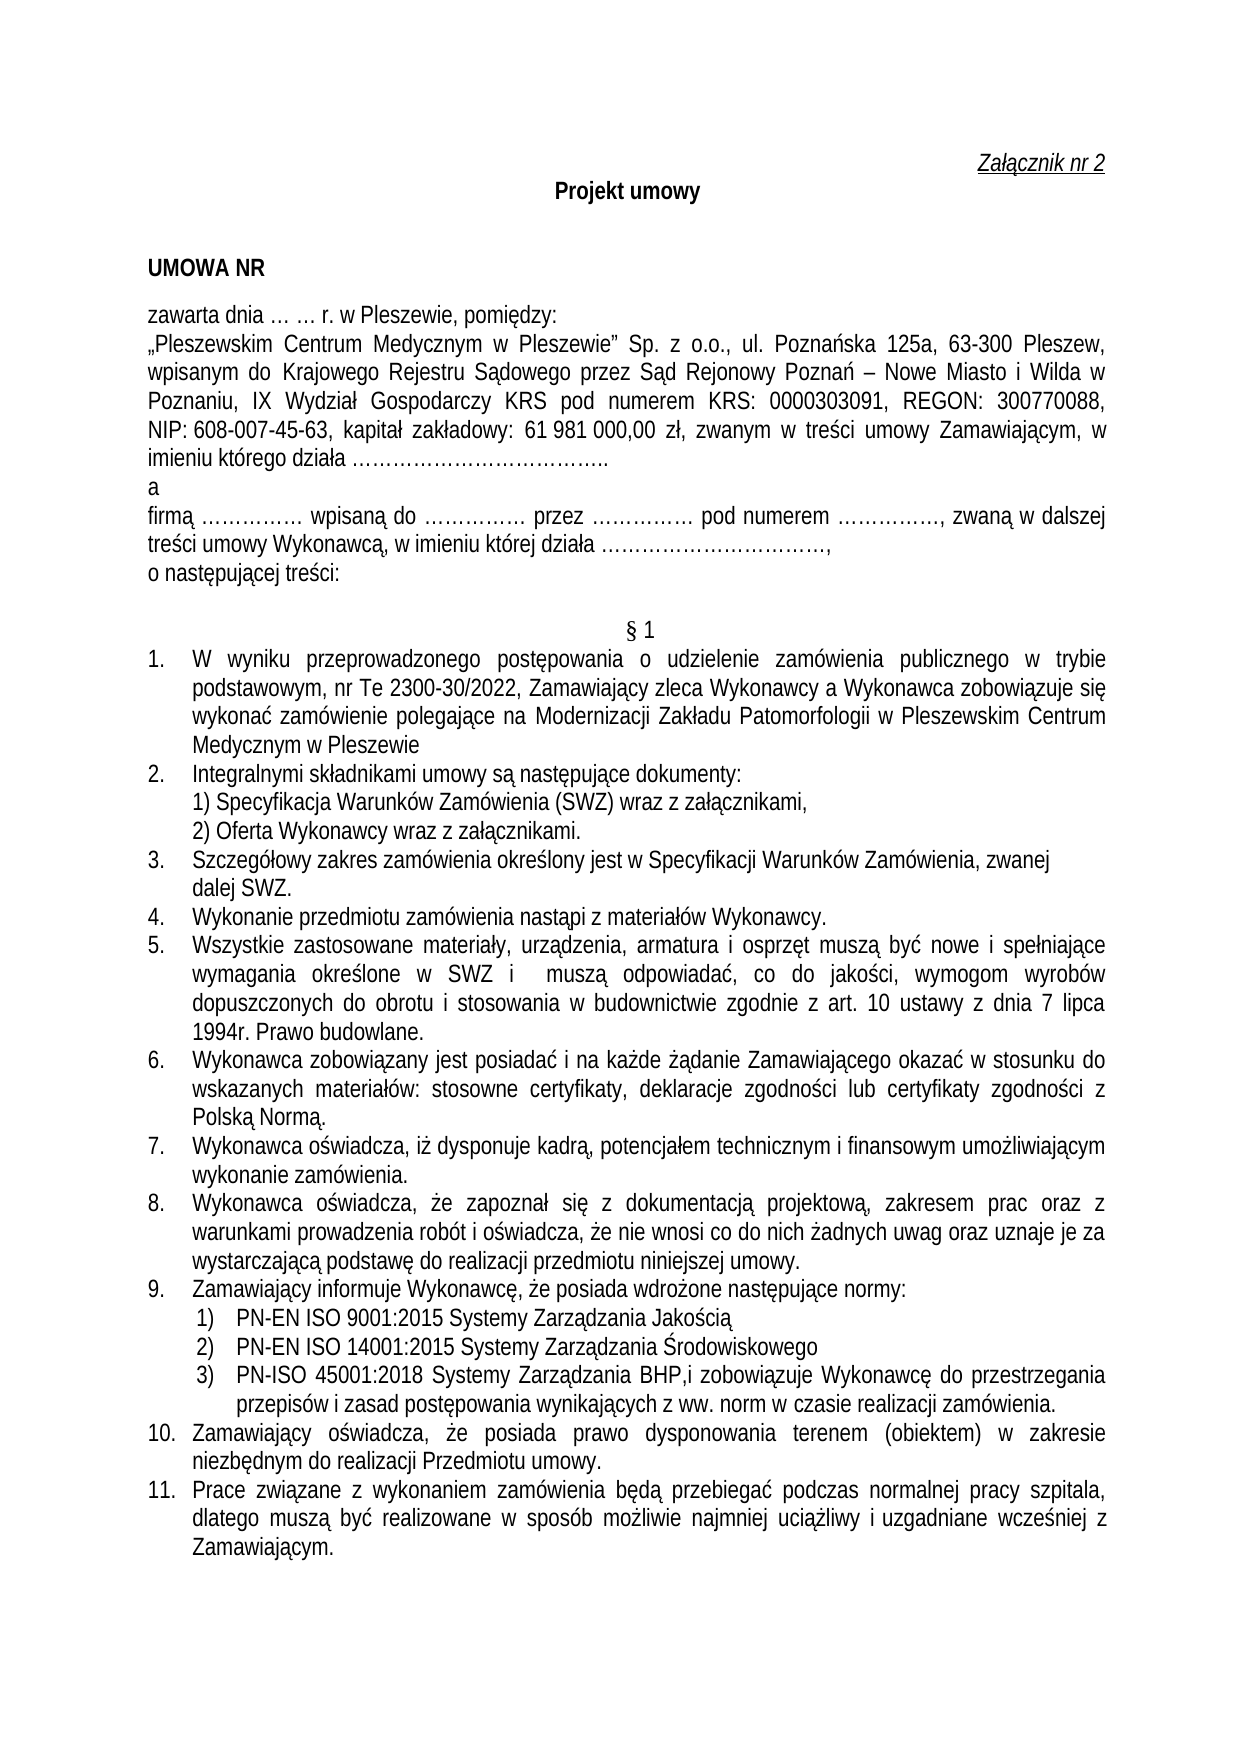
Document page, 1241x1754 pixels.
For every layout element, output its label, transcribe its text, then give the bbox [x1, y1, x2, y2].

list Szczegółowy zakres zamówienia określony jest w Specyfikacji Warunków Zamówienia, zwanej dalej SWZ. [148, 844, 1093, 902]
text o następującej treści: [148, 558, 1107, 587]
text a [148, 472, 1107, 501]
list PN-ISO 45001:2018 Systemy Zarządzania BHP,i zobowiązuje Wykonawcę do przestrzegania przepisów i zasad postępowania wynikających z ww. norm w czasie realizacji zamówienia. [196, 1360, 1108, 1417]
list Integralnymi składnikami umowy są następujące dokumenty: [148, 759, 1107, 787]
list Prace związane z wykonaniem zamówienia będą przebiegać podczas normalnej pracy szpitala, dlatego muszą być realizowane w sposób możliwie najmniej uciążliwy i uzgadniane wcześniej z Zamawiającym. [148, 1475, 1108, 1561]
list Wykonanie przedmiotu zamówienia nastąpi z materiałów Wykonawcy. [148, 902, 1107, 931]
list Wszystkie zastosowane materiały, urządzenia, armatura i osprzęt muszą być nowe i spełniające wymagania określone w SWZ i muszą odpowiadać, co do jakości, wymogom wyrobów dopuszczonych do obrotu i stosowania w budownictwie zgodnie z art. 10 ustawy z dnia 7 lipca 1994r. Prawo budowlane. [148, 931, 1107, 1045]
text 1) Specyfikacja Warunków Zamówienia (SWZ) wraz z załącznikami, [148, 787, 1107, 816]
text „Pleszewskim Centrum Medycznym w Pleszewie” Sp. z o.o., ul. Poznańska 125a, 63-300 Pleszew, wpisanym do Krajowego Rejestru Sądowego przez Sąd Rejonowy Poznań – Nowe Miasto i Wilda w Poznaniu, IX Wydział Gospodarczy KRS pod numerem KRS: 0000303091, REGON: 300770088, NIP: 608-007-45-63, kapitał zakładowy: 61 981 000,00 zł, zwanym w treści umowy Zamawiającym, w imieniu którego działa ……………………………….. [148, 329, 1107, 472]
text firmą …………… wpisaną do …………… przez …………… pod numerem ……………, zwaną w dalszej treści umowy Wykonawcą, w imieniu której działa ……………………………, [148, 501, 1107, 558]
list W wyniku przeprowadzonego postępowania o udzielenie zamówienia publicznego w trybie podstawowym, nr Te 2300-30/2022, Zamawiający zleca Wykonawcy a Wykonawca zobowiązuje się wykonać zamówienie polegające na Modernizacji Zakładu Patomorfologii w Pleszewskim Centrum Medycznym w Pleszewie [148, 644, 1107, 759]
text UMOWA NR [148, 252, 1093, 281]
text 2) Oferta Wykonawcy wraz z załącznikami. [148, 816, 1107, 844]
list Zamawiający informuje Wykonawcę, że posiada wdrożone następujące normy: [148, 1274, 1108, 1303]
subtitle Załącznik nr 2 [148, 148, 1107, 176]
list Zamawiający oświadcza, że posiada prawo dysponowania terenem (obiektem) w zakresie niezbędnym do realizacji Przedmiotu umowy. [148, 1417, 1108, 1475]
list PN-EN ISO 9001:2015 Systemy Zarządzania Jakością [196, 1303, 1108, 1332]
list Wykonawca zobowiązany jest posiadać i na każde żądanie Zamawiającego okazać w stosunku do wskazanych materiałów: stosowne certyfikaty, deklaracje zgodności lub certyfikaty zgodności z Polską Normą. [148, 1045, 1107, 1131]
subtitle Projekt umowy [148, 176, 1107, 205]
text zawarta dnia … … r. w Pleszewie, pomiędzy: [148, 300, 1107, 329]
list PN-EN ISO 14001:2015 Systemy Zarządzania Środowiskowego [196, 1332, 1108, 1360]
list Wykonawca oświadcza, iż dysponuje kadrą, potencjałem technicznym i finansowym umożliwiającym wykonanie zamówienia. [148, 1131, 1107, 1188]
text 1 [173, 615, 1107, 644]
list Wykonawca oświadcza, że zapoznał się z dokumentacją projektową, zakresem prac oraz z warunkami prowadzenia robót i oświadcza, że nie wnosi co do nich żadnych uwag oraz uznaje je za wystarczającą podstawę do realizacji przedmiotu niniejszej umowy. [148, 1188, 1107, 1274]
